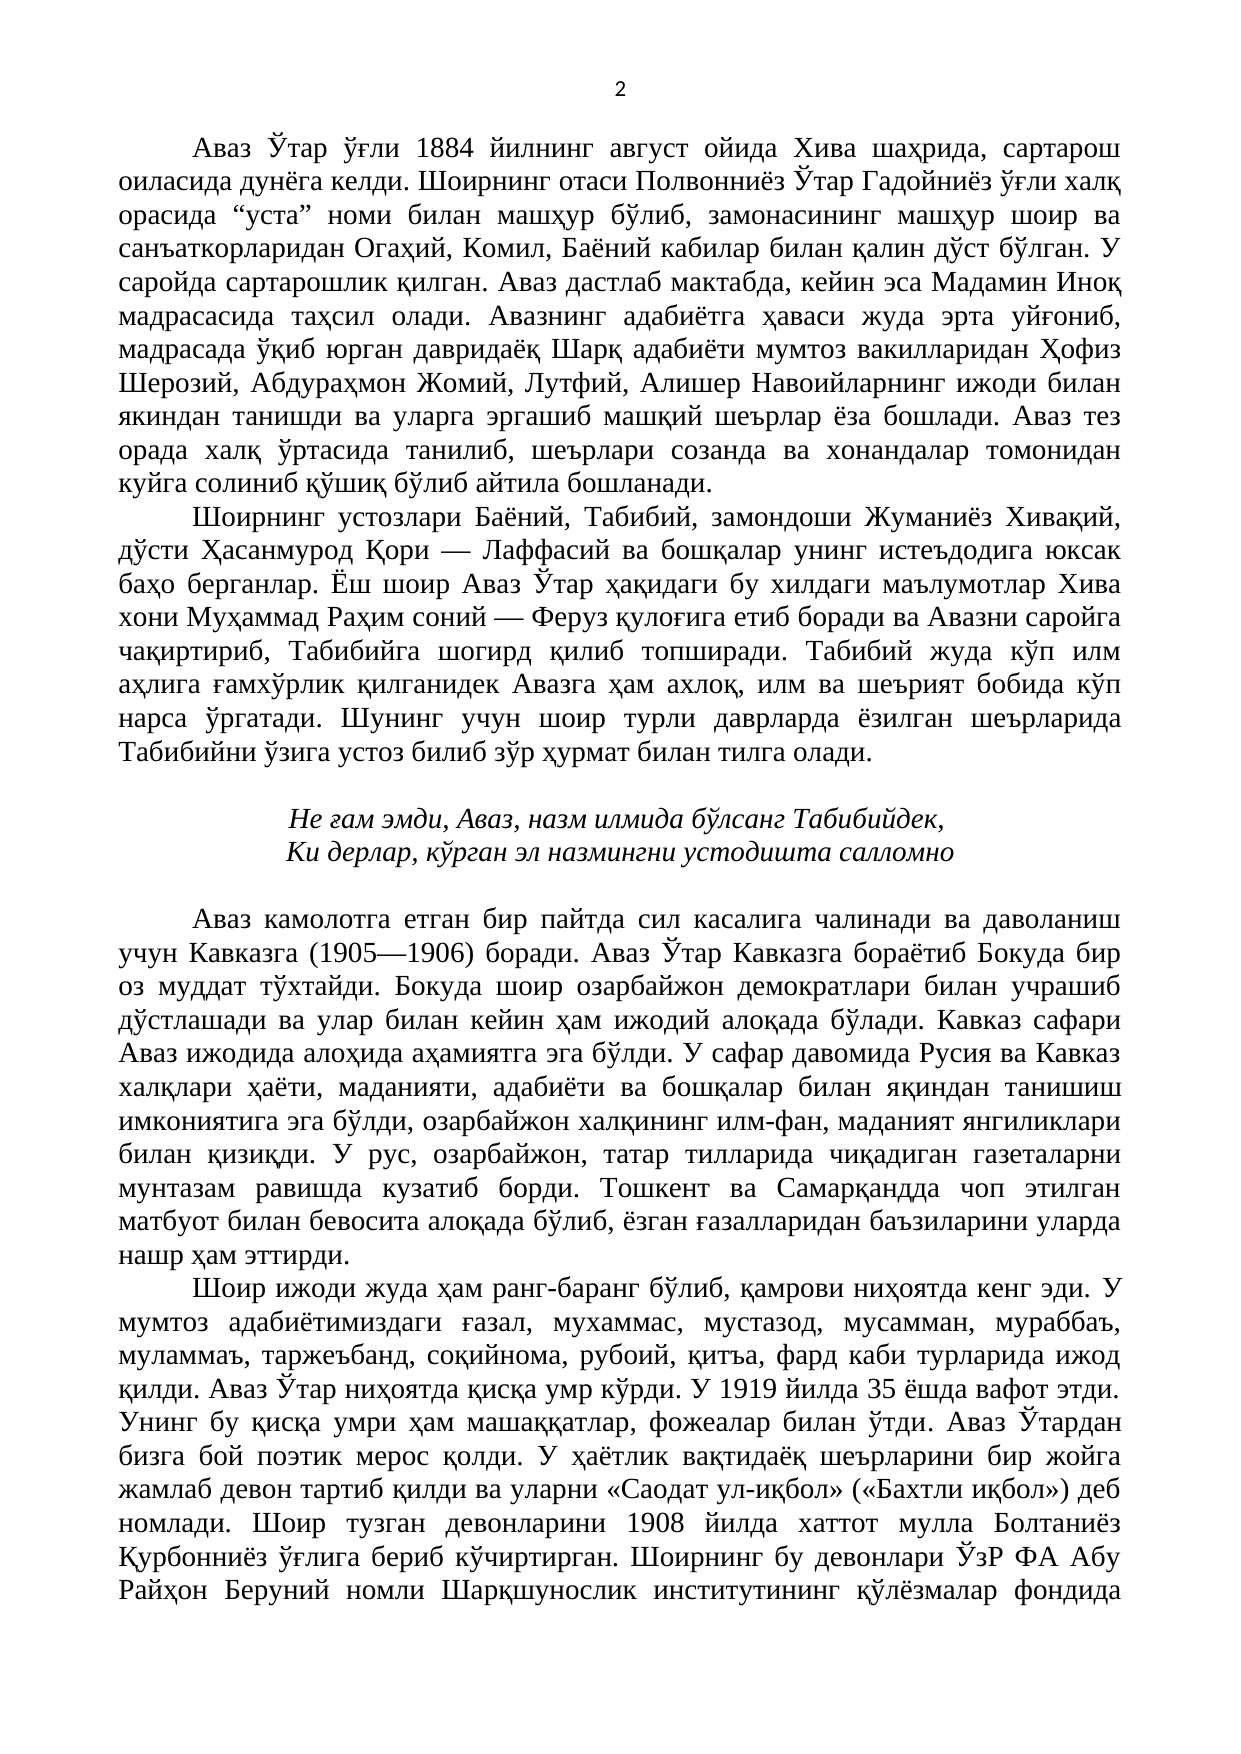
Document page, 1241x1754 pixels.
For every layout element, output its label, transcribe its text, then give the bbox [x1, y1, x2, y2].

text Не ғам эмди, Аваз, назм илмида бўлсанг Табибийдек, Ки дерлар, кўрган эл назмингни устодишта салломно [118, 801, 1122, 868]
text Аваз камолотга етган бир пайтда сил касалига чалинади ва даволаниш учун Кавказга (1905—1906) боради. Аваз Ўтар Кавказга бораётиб Бокуда бир оз муддат тўхтайди. Бокуда шоир озарбайжон демократлари билан учрашиб дўстлашади ва улар билан кейин ҳам ижодий алоқада бўлади. Кавказ сафари Аваз ижодида алоҳида аҳамиятга эга бўлди. У сафар давомида Русия ва Кавказ халқлари ҳаёти, маданияти, адабиёти ва бошқалар билан яқиндан танишиш имкониятига эга бўлди, озарбайжон халқининг илм-фан, маданият янгиликлари билан қизиқди. У рус, озарбайжон, татар тилларида чиқадиган газеталарни мунтазам равишда кузатиб борди. Тошкент ва Самарқандда чоп этилган матбуот билан бевосита алоқада бўлиб, ёзган ғазалларидан баъзиларини уларда нашр ҳам эттирди. [118, 901, 1122, 1270]
text Шоирнинг устозлари Баёний, Табибий, замондоши Жуманиёз Хивақий, дўсти Ҳасанмурод Қори — Лаффасий ва бошқалар унинг истеъдодига юксак баҳо берганлар. Ёш шоир Аваз Ўтар ҳақидаги бу хилдаги маълумотлар Хива хони Муҳаммад Раҳим соний — Феруз қулоғига етиб боради ва Авазни саройга чақиртириб, Табибийга шогирд қилиб топширади. Табибий жуда кўп илм аҳлига ғамхўрлик қилганидек Авазга ҳам ахлоқ, илм ва шеърият бобида кўп нарса ўргатади. Шунинг учун шоир турли даврларда ёзилган шеърларида Табибийни ўзига устоз билиб зўр ҳурмат билан тилга олади. [118, 499, 1122, 767]
text Аваз Ўтар ўғли 1884 йилнинг август ойида Хива шаҳрида, сартарош оиласида дунёга келди. Шоирнинг отаси Полвонниёз Ўтар Гадойниёз ўғли халқ орасида “уста” номи билан машҳур бўлиб, замонасининг машҳур шоир ва санъаткорларидан Огаҳий, Комил, Баёний кабилар билан қалин дўст бўлган. У саройда сартарошлик қилган. Аваз дастлаб мактабда, кейин эса Мадамин Иноқ мадрасасида таҳсил олади. Авазнинг адабиётга ҳаваси жуда эрта уйғониб, мадрасада ўқиб юрган давридаёқ Шарқ адабиёти мумтоз вакилларидан Ҳофиз Шерозий, Абдураҳмон Жомий, Лутфий, Алишер Навоийларнинг ижоди билан якиндан танишди ва уларга эргашиб машқий шеърлар ёза бошлади. Аваз тез орада халқ ўртасида танилиб, шеърлари созанда ва хонандалар томонидан куйга солиниб қўшиқ бўлиб айтила бошланади. [118, 130, 1122, 499]
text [118, 1270, 1122, 1606]
